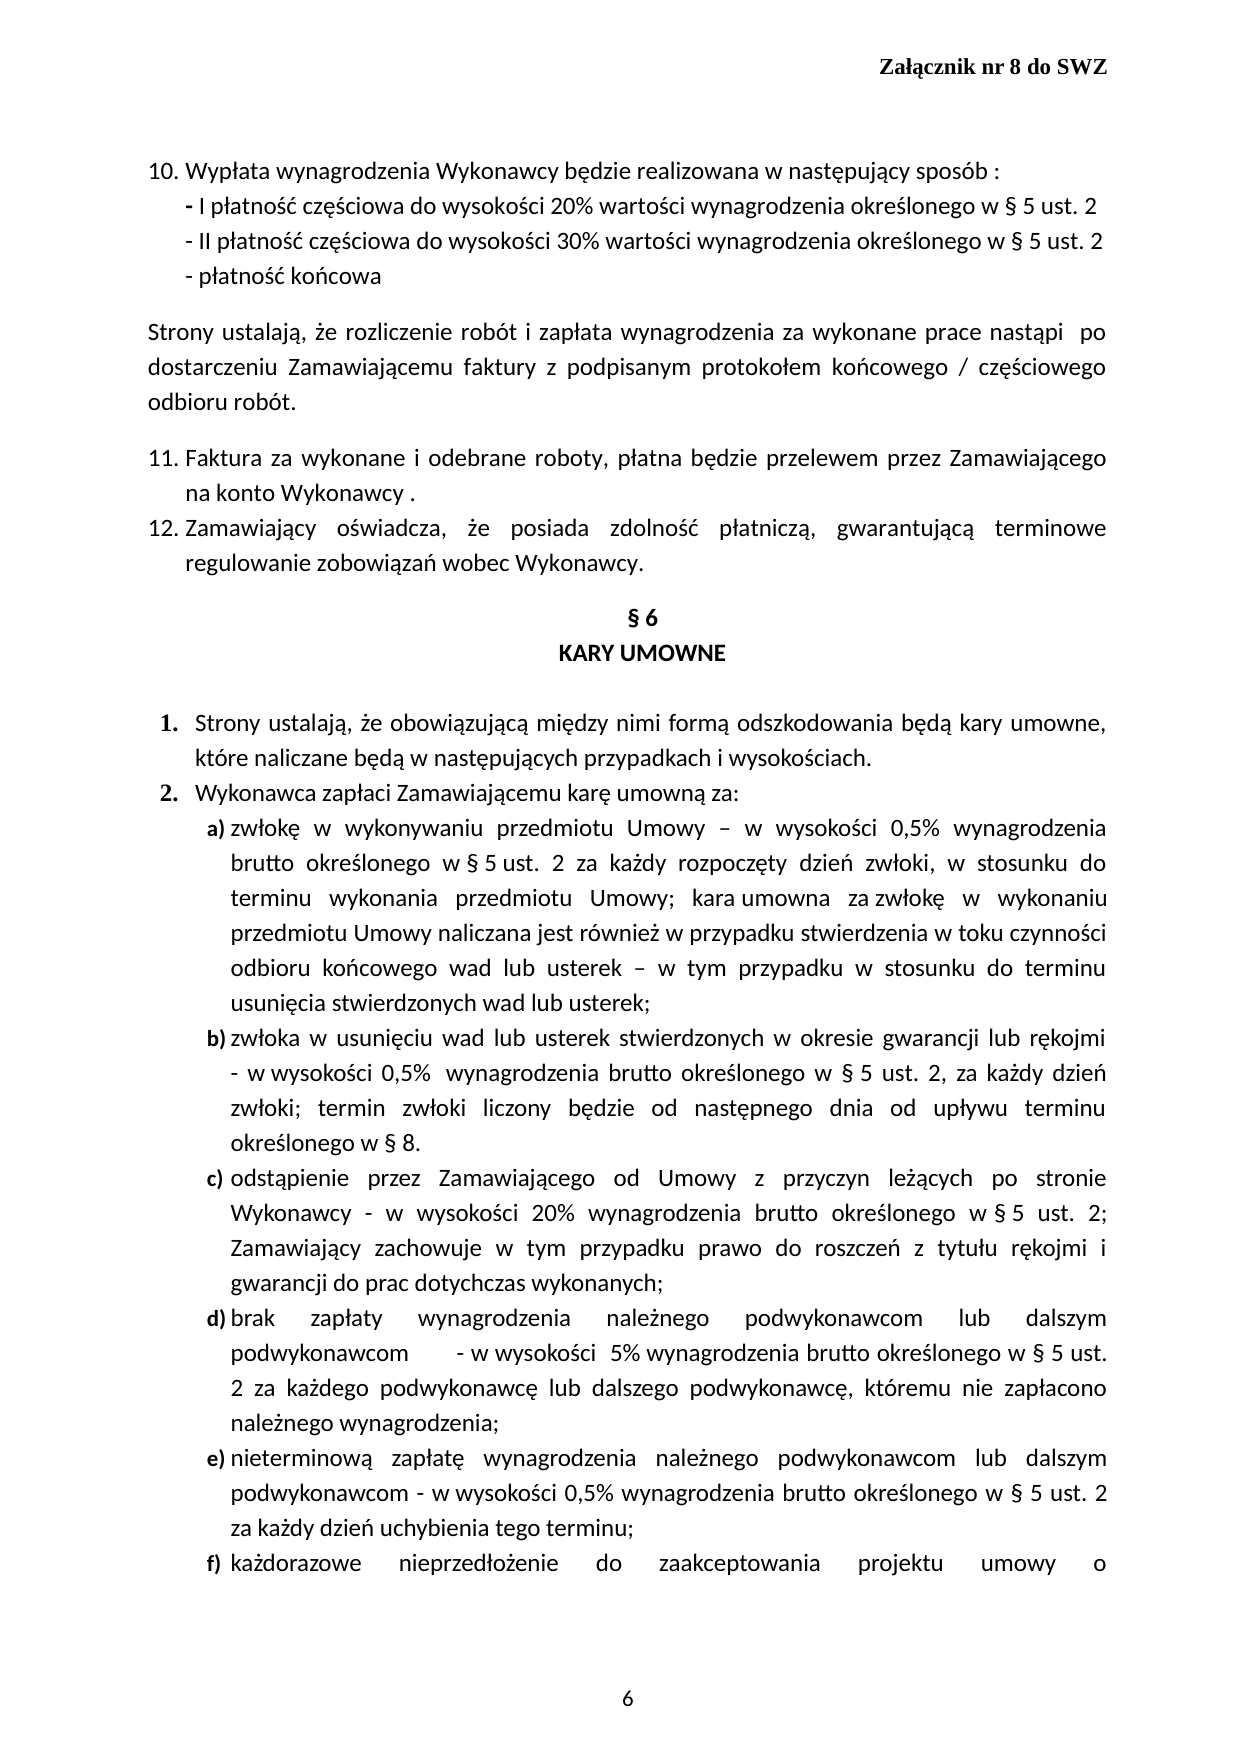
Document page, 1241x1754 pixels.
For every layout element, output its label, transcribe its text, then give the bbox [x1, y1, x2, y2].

list Zamawiający oświadcza, że posiada zdolność płatniczą, gwarantującą terminowe regulowanie zobowiązań wobec Wykonawcy. [148, 512, 1107, 577]
list odstąpienie przez Zamawiającego od Umowy z przyczyn leżących po stronie Wykonawcy - w wysokości 20% wynagrodzenia brutto określonego w § 5 ust. 2; Zamawiający zachowuje w tym przypadku prawo do roszczeń z tytułu rękojmi i gwarancji do prac dotychczas wykonanych; [207, 1163, 1107, 1298]
list nieterminową zapłatę wynagrodzenia należnego podwykonawcom lub dalszym podwykonawcom - w wysokości 0,5% wynagrodzenia brutto określonego w § 5 ust. 2 za każdy dzień uchybienia tego terminu; [207, 1443, 1107, 1543]
text § 6 KARY UMOWNE [177, 603, 1107, 668]
list zwłokę w wykonywaniu przedmiotu Umowy – w wysokości 0,5% wynagrodzenia brutto określonego w § 5 ust. 2 za każdy rozpoczęty dzień zwłoki, w stosunku do terminu wykonania przedmiotu Umowy; kara umowna za zwłokę w wykonaniu przedmiotu Umowy naliczana jest również w przypadku stwierdzenia w toku czynności odbioru końcowego wad lub usterek – w tym przypadku w stosunku do terminu usunięcia stwierdzonych wad lub usterek; [207, 813, 1107, 1018]
list - I płatność częściowa do wysokości 20% wartości wynagrodzenia określonego w § 5 ust. 2 [185, 190, 1107, 221]
list zwłoka w usunięciu wad lub usterek stwierdzonych w okresie gwarancji lub rękojmi - w wysokości 0,5% wynagrodzenia brutto określonego w § 5 ust. 2, za każdy dzień zwłoki; termin zwłoki liczony będzie od następnego dnia od upływu terminu określonego w § 8. [207, 1023, 1107, 1158]
subtitle Strony ustalają, że obowiązującą między nimi formą odszkodowania będą kary umowne, które naliczane będą w następujących przypadkach i wysokościach. [159, 708, 1107, 773]
list - II płatność częściowa do wysokości 30% wartości wynagrodzenia określonego w § 5 ust. 2 [185, 225, 1107, 256]
list Faktura za wykonane i odebrane roboty, płatna będzie przelewem przez Zamawiającego na konto Wykonawcy . [148, 442, 1107, 507]
subtitle Wykonawca zapłaci Zamawiającemu karę umowną za: [159, 778, 1107, 808]
list - płatność końcowa [185, 260, 1107, 291]
list Wypłata wynagrodzenia Wykonawcy będzie realizowana w następujący sposób : [148, 155, 1107, 186]
list brak zapłaty wynagrodzenia należnego podwykonawcom lub dalszym podwykonawcom - w wysokości 5% wynagrodzenia brutto określonego w § 5 ust. 2 za każdego podwykonawcę lub dalszego podwykonawcę, któremu nie zapłacono należnego wynagrodzenia; [207, 1303, 1107, 1438]
text Strony ustalają, że rozliczenie robót i zapłata wynagrodzenia za wykonane prace nastąpi po dostarczeniu Zamawiającemu faktury z podpisanym protokołem końcowego / częściowego odbioru robót. [148, 316, 1107, 416]
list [207, 1548, 1107, 1578]
